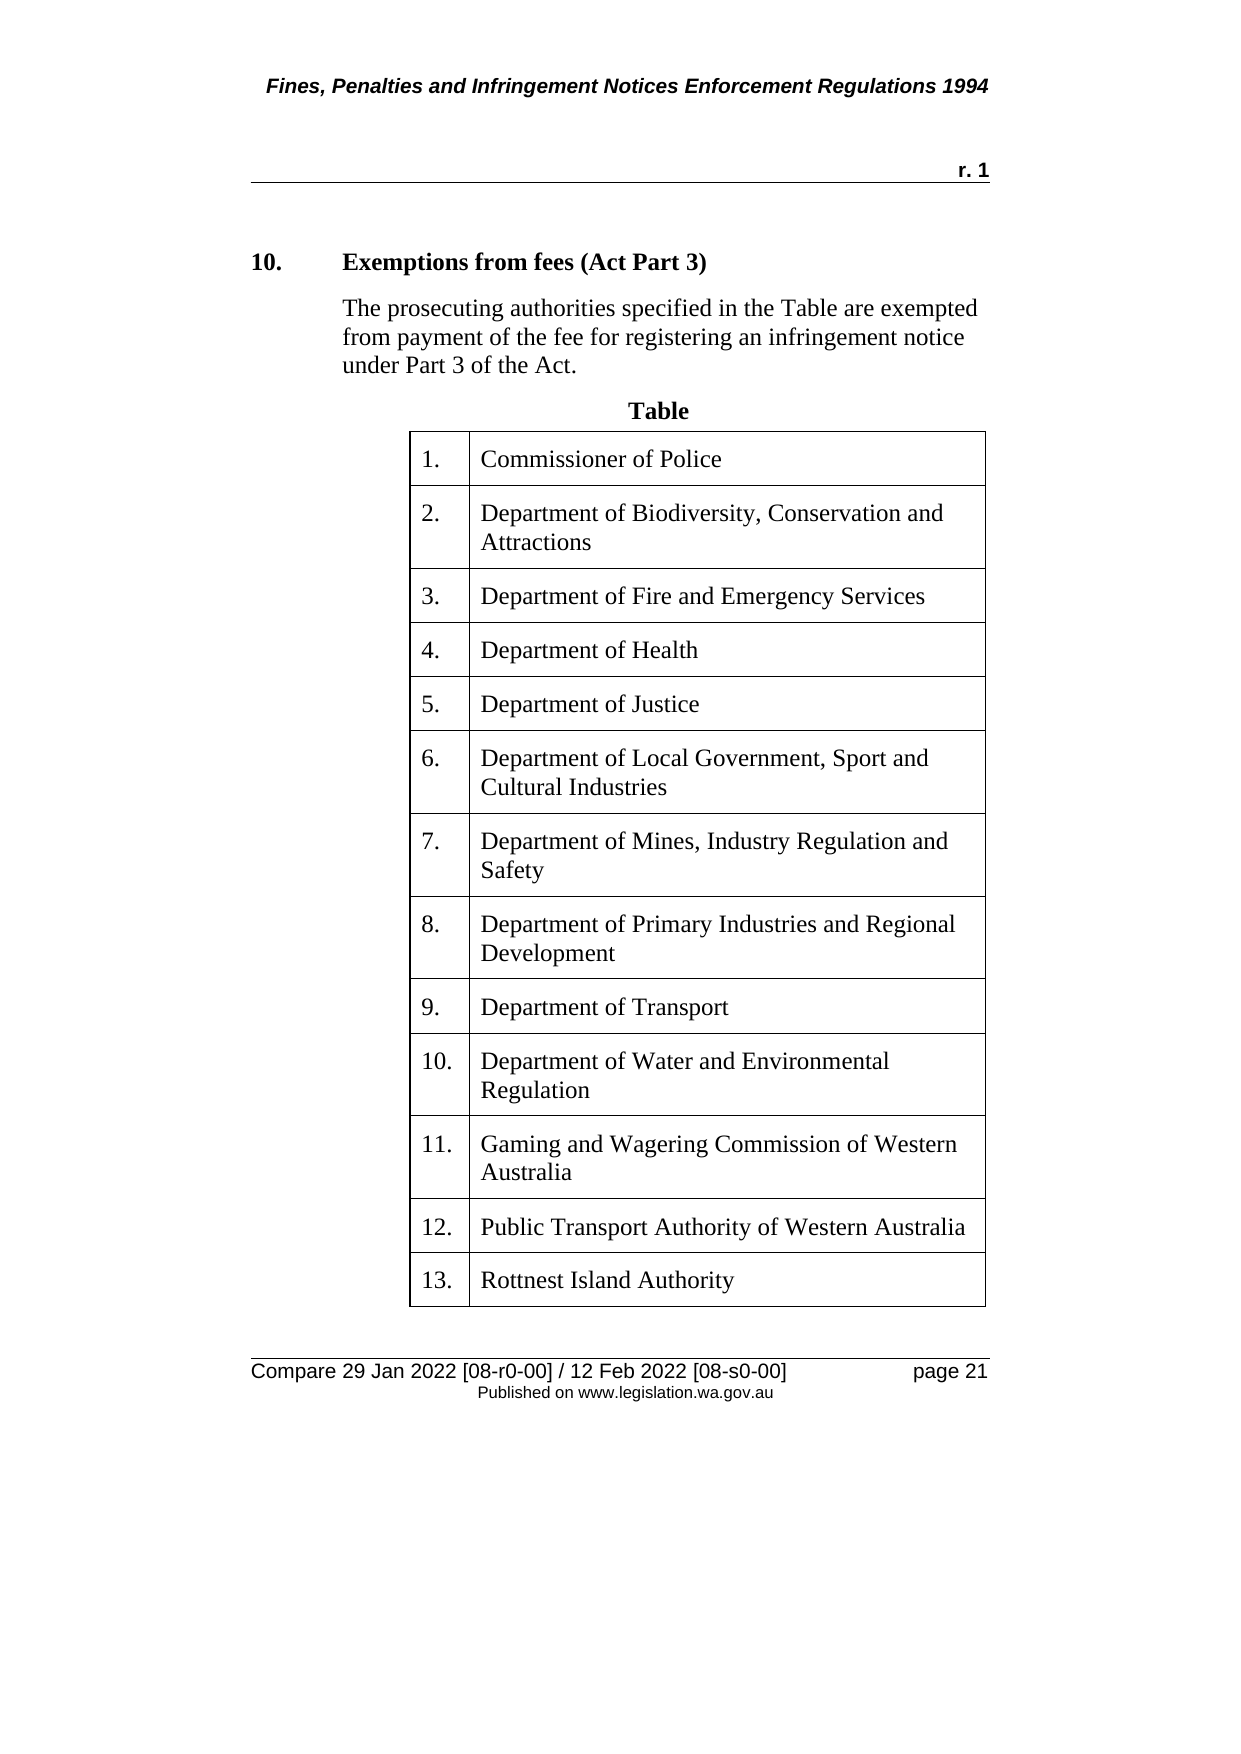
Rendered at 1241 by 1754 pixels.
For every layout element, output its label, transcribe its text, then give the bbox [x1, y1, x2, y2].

table_cell Department of Transport [470, 979, 985, 1032]
table_cell Gaming and Wagering Commission of Western Australia [470, 1116, 985, 1198]
table_cell Rottnest Island Authority [470, 1253, 985, 1306]
table_cell Department of Water and Environmental Regulation [470, 1034, 985, 1115]
table_cell Department of Biodiversity, Conservation and Attractions [470, 486, 985, 568]
table_header Commissioner of Police [470, 432, 985, 485]
table_header 1. [411, 432, 469, 485]
table_cell 13. [411, 1253, 469, 1306]
table_cell 9. [411, 979, 469, 1032]
table_cell 8. [411, 897, 469, 978]
table_cell Department of Mines, Industry Regulation and Safety [470, 814, 985, 896]
table_cell 2. [411, 486, 469, 568]
subtitle 10. Exemptions from fees (Act Part 3) [251, 247, 990, 276]
table_cell 11. [411, 1116, 469, 1198]
table_cell Public Transport Authority of Western Australia [470, 1199, 985, 1252]
table_cell 6. [411, 731, 469, 813]
table_cell 10. [411, 1034, 469, 1115]
table_cell 3. [411, 569, 469, 622]
subtitle Table [342, 396, 975, 424]
table_cell 12. [411, 1199, 469, 1252]
text The prosecuting authorities specified in the Table are exempted from payment of the fee for registering an infringement notice under Part 3 of the Act. [251, 293, 990, 379]
table_cell Department of Local Government, Sport and Cultural Industries [470, 731, 985, 813]
table_cell 7. [411, 814, 469, 896]
table_cell 5. [411, 677, 469, 730]
table_cell 4. [411, 623, 469, 676]
table_cell Department of Health [470, 623, 985, 676]
table_cell Department of Fire and Emergency Services [470, 569, 985, 622]
table_cell Department of Justice [470, 677, 985, 730]
table_cell Department of Primary Industries and Regional Development [470, 897, 985, 978]
